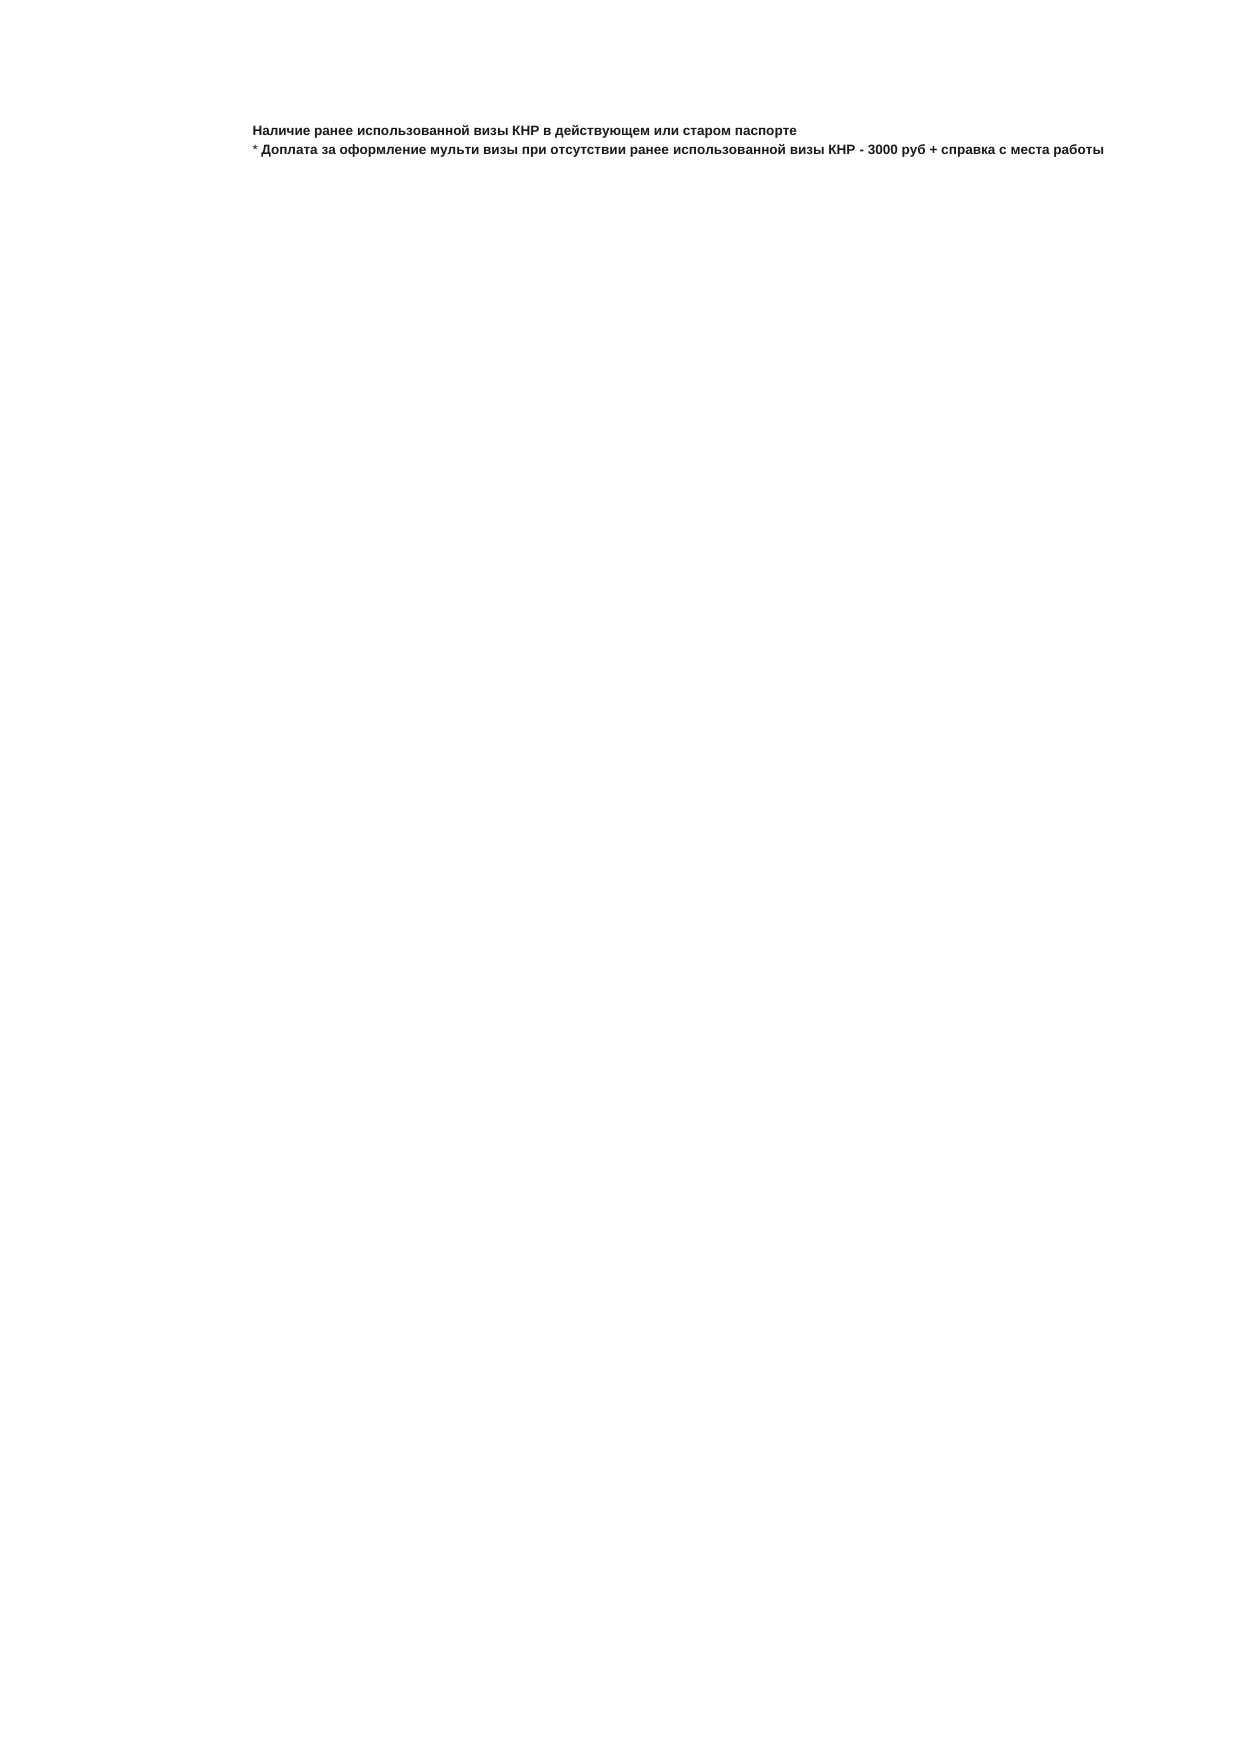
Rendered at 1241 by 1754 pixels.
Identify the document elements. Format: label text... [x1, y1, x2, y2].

text Наличие ранее использованной визы КНР в действующем или старом паспорте * Доплата за оформление мульти визы при отсутствии ранее использованной визы КНР - 3000 руб + справка с места работы [252, 118, 1152, 157]
